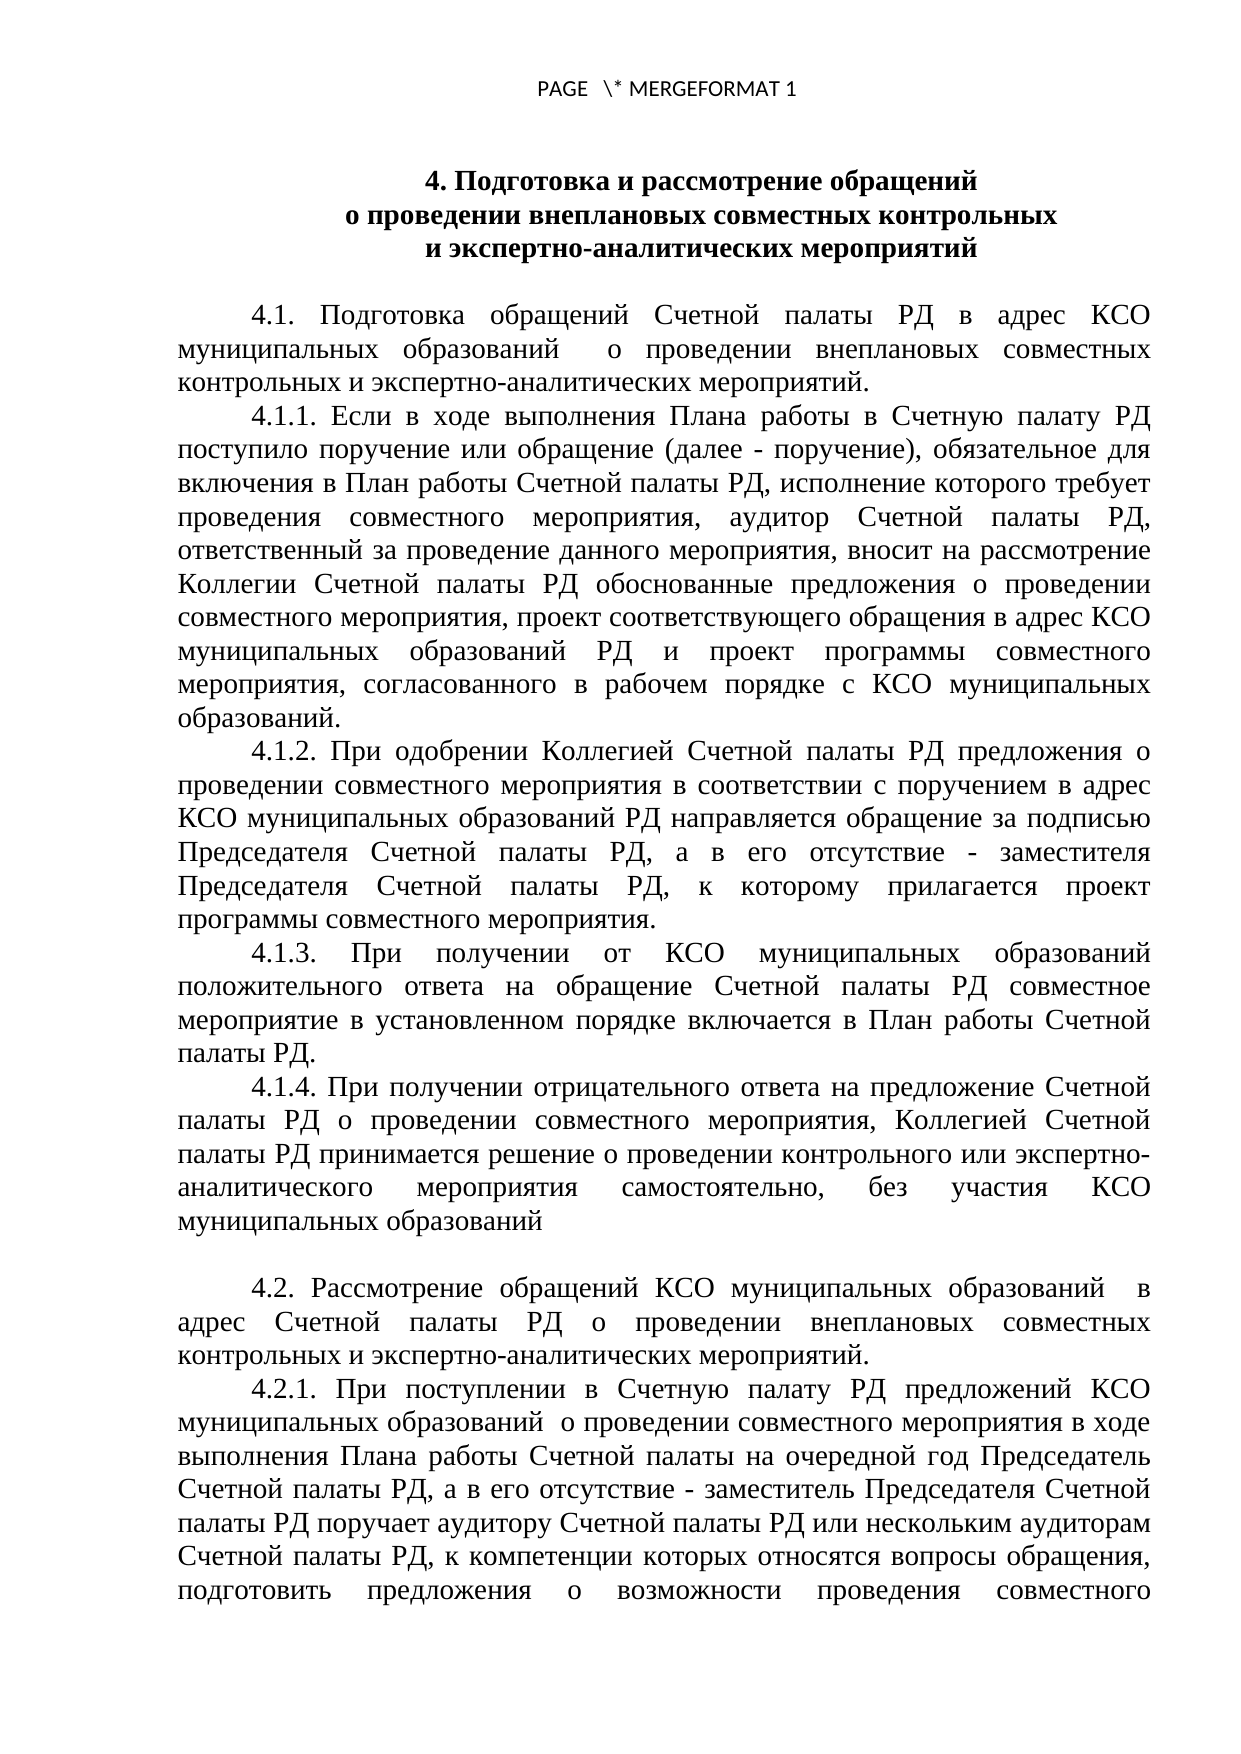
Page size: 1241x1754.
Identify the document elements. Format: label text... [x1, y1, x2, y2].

text 4.1. Подготовка обращений Счетной палаты РД в адрес КСО муниципальных образований о проведении внеплановых совместных контрольных и экспертно-аналитических мероприятий. [177, 297, 1152, 398]
text 4.1.1. Если в ходе выполнения Плана работы в Счетную палату РД поступило поручение или обращение (далее - поручение), обязательное для включения в План работы Счетной палаты РД, исполнение которого требует проведения совместного мероприятия, аудитор Счетной палаты РД, ответственный за проведение данного мероприятия, вносит на рассмотрение Коллегии Счетной палаты РД обоснованные предложения о проведении совместного мероприятия, проект соответствующего обращения в адрес КСО муниципальных образований РД и проект программы совместного мероприятия, согласованного в рабочем порядке с КСО муниципальных образований. [177, 398, 1152, 733]
text и экспертно-аналитических мероприятий [177, 230, 1152, 264]
text 4.1.2. При одобрении Коллегией Счетной палаты РД предложения о проведении совместного мероприятия в соответствии с поручением в адрес КСО муниципальных образований РД направляется обращение за подписью Председателя Счетной палаты РД, а в его отсутствие - заместителя Председателя Счетной палаты РД, к которому прилагается проект программы совместного мероприятия. [177, 733, 1152, 935]
text 4.1.4. При получении отрицательного ответа на предложение Счетной палаты РД о проведении совместного мероприятия, Коллегией Счетной палаты РД принимается решение о проведении контрольного или экспертно-аналитического мероприятия самостоятельно, без участия КСО муниципальных образований [177, 1069, 1152, 1237]
text 4.1.3. При получении от КСО муниципальных образований положительного ответа на обращение Счетной палаты РД совместное мероприятие в установленном порядке включается в План работы Счетной палаты РД. [177, 935, 1152, 1069]
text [177, 1371, 1152, 1606]
text 4. Подготовка и рассмотрение обращений [177, 163, 1152, 197]
text о проведении внеплановых совместных контрольных [177, 197, 1152, 230]
text 4.2. Рассмотрение обращений КСО муниципальных образований в адрес Счетной палаты РД о проведении внеплановых совместных контрольных и экспертно-аналитических мероприятий. [177, 1270, 1152, 1371]
